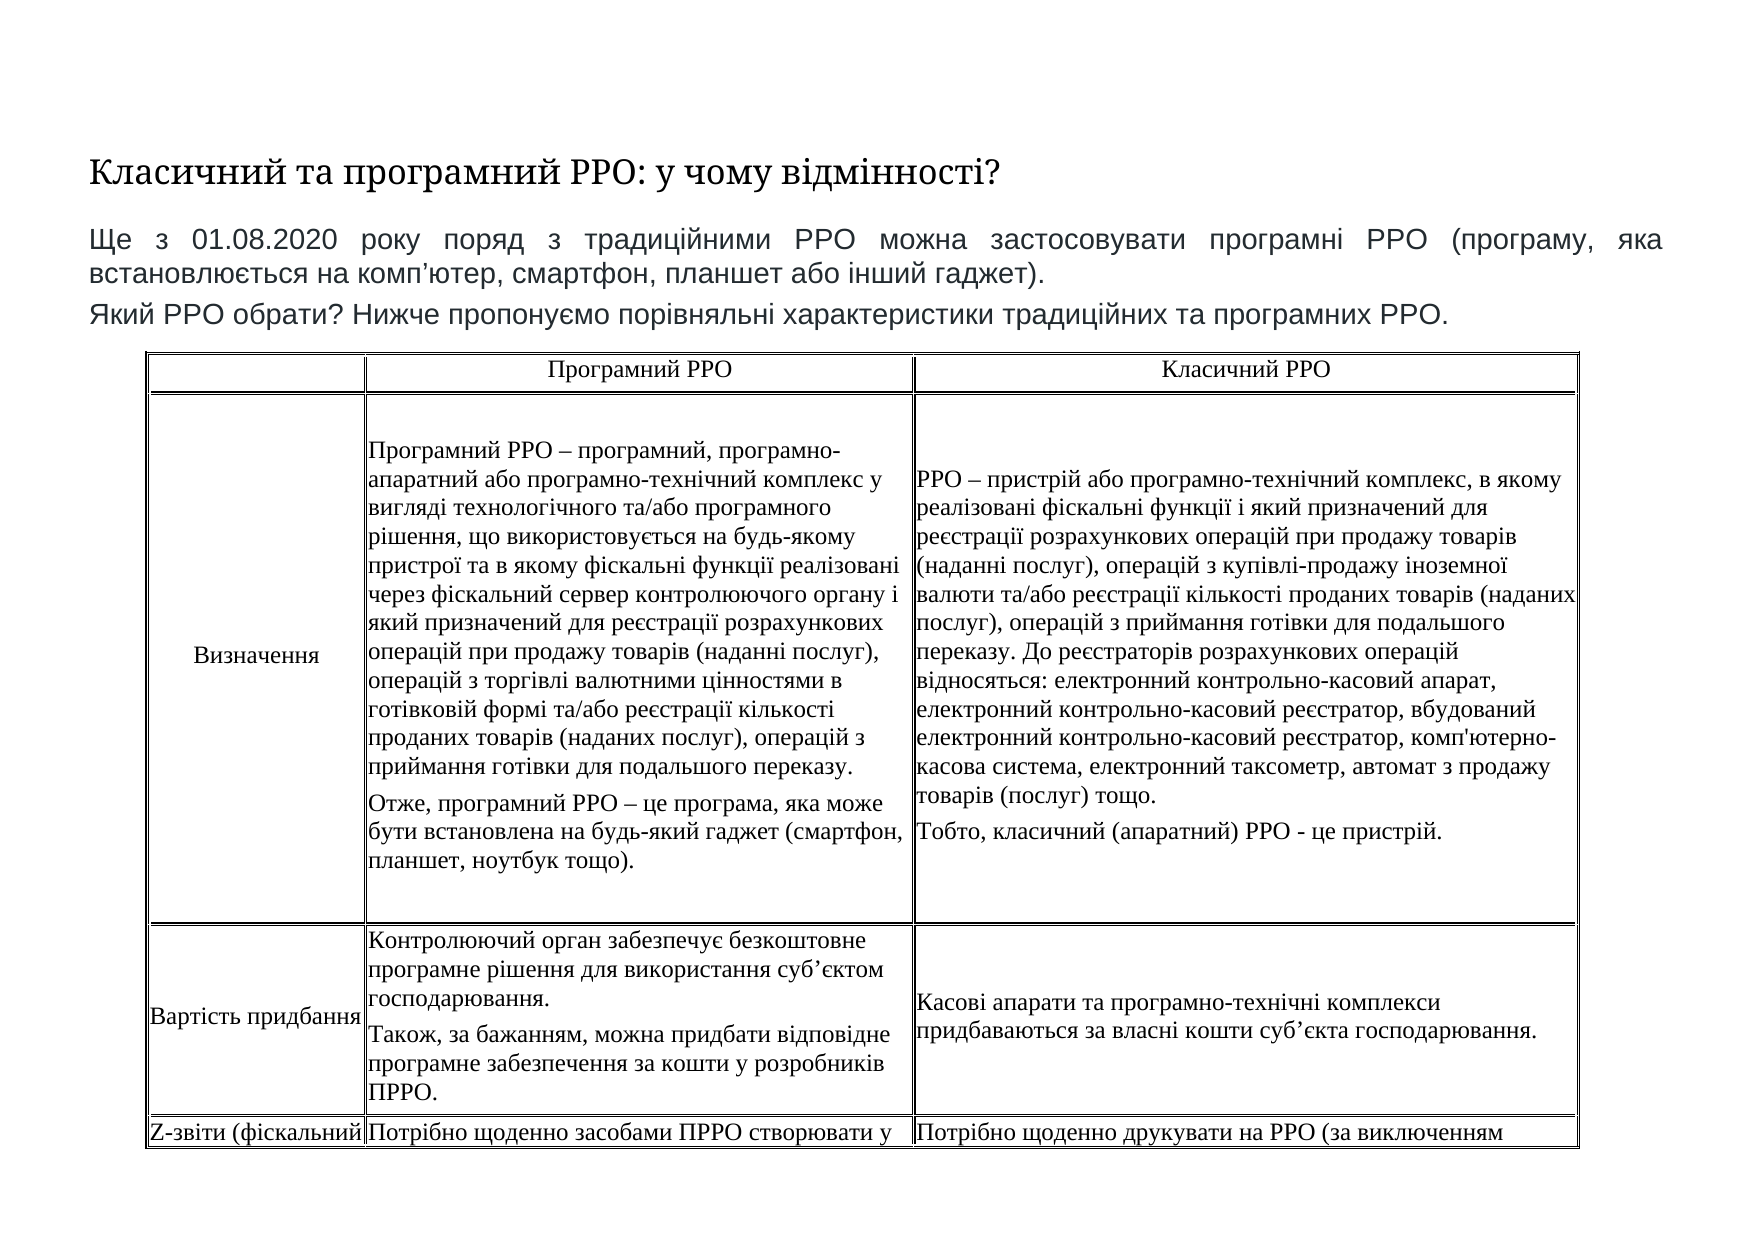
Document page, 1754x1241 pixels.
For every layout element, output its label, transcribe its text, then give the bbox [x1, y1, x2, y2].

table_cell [914, 1114, 1578, 1146]
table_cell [147, 1114, 366, 1146]
text Класичний та програмний РРО: у чому відмінності? [88, 148, 1665, 194]
text Ще з 01.08.2020 року поряд з традиційними РРО можна застосовувати програмні РРО (програму, яка встановлюється на комп’ютер, смартфон, планшет або інший гаджет). [88, 222, 1665, 289]
table_cell Програмний РРО – програмний, програмно-апаратний або програмно-технічний комплекс у вигляді технологічного та/або програмного рішення, що використовується на будь-якому пристрої та в якому фіскальні функції реалізовані через фіскальний сервер контролюючого органу і який призначений для реєстрації розрахункових операцій при продажу товарів (наданні послуг), операцій з торгівлі валютними цінностями в готівковій формі та/або реєстрації кількості проданих товарів (наданих послуг), операцій з приймання готівки для подальшого переказу. Отже, програмний РРО – це програма, яка може бути встановлена на будь-який гаджет (смартфон, планшет, ноутбук тощо). [367, 395, 912, 922]
table_header [149, 355, 366, 391]
table_cell Контролюючий орган забезпечує безкоштовне програмне рішення для використання суб’єктом господарювання. Також, за бажанням, можна придбати відповідне програмне забезпечення за кошти у розробників ПРРО. [367, 926, 912, 1114]
table_cell Вартість придбання [149, 922, 364, 1114]
table_cell Касові апарати та програмно-технічні комплекси придбаваються за власні кошти суб’єкта господарювання. [916, 922, 1577, 1114]
table_header Класичний РРО [914, 355, 1577, 391]
text Який РРО обрати? Нижче пропонуємо порівняльні характеристики традиційних та програмних РРО. [88, 297, 1665, 331]
table_header Програмний РРО [366, 353, 914, 391]
table_cell РРО – пристрій або програмно-технічний комплекс, в якому реалізовані фіскальні функції і який призначений для реєстрації розрахункових операцій при продажу товарів (наданні послуг), операцій з купівлі-продажу іноземної валюти та/або реєстрації кількості проданих товарів (наданих послуг), операцій з приймання готівки для подальшого переказу. До реєстраторів розрахункових операцій відносяться: електронний контрольно-касовий апарат, електронний контрольно-касовий реєстратор, вбудований електронний контрольно-касовий реєстратор, комп'ютерно-касова система, електронний таксометр, автомат з продажу товарів (послуг) тощо. Тобто, класичний (апаратний) РРО - це пристрій. [916, 391, 1577, 922]
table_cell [366, 1114, 914, 1146]
table_cell Визначення [149, 391, 364, 922]
